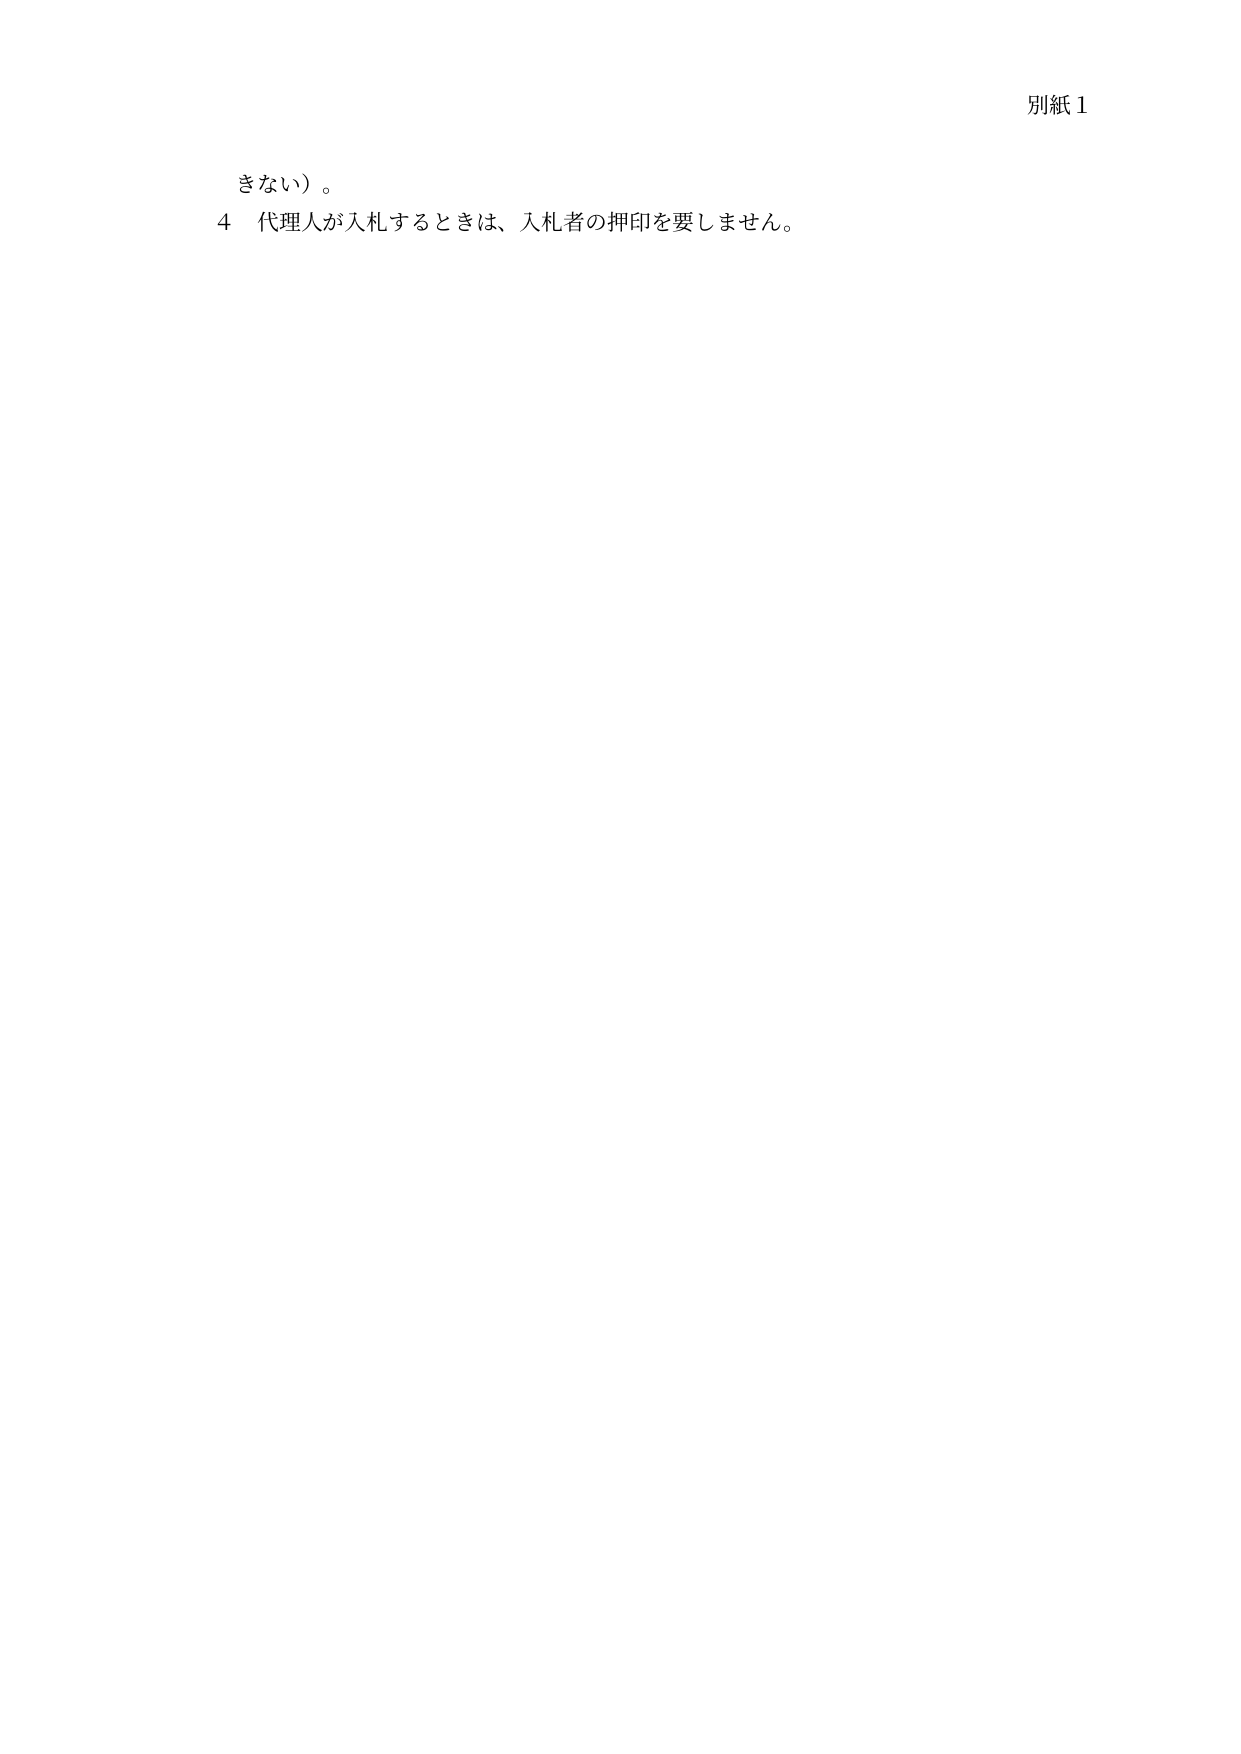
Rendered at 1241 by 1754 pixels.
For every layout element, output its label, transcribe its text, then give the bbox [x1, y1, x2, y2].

text ４ 代理人が入札するときは、入札者の押印を要しません。 [148, 202, 1092, 239]
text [148, 164, 1092, 202]
